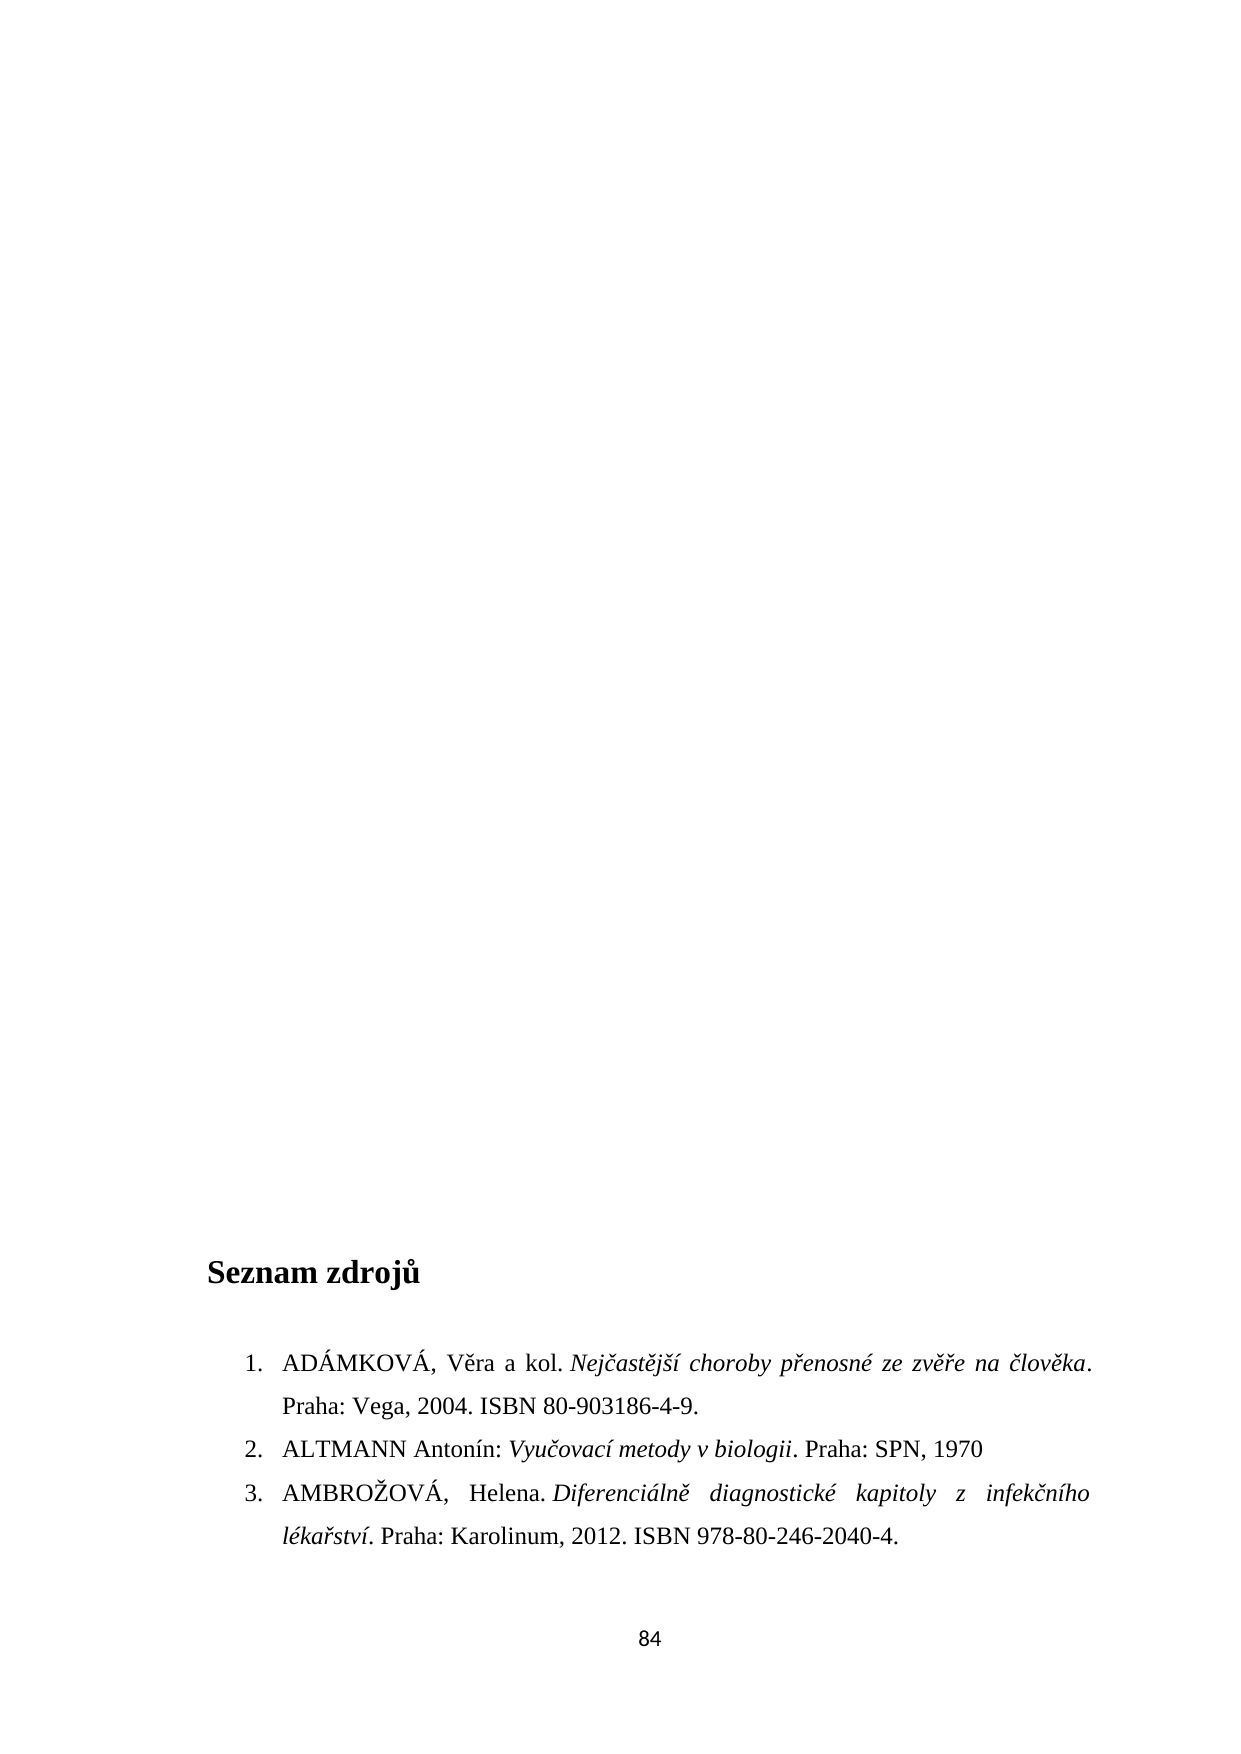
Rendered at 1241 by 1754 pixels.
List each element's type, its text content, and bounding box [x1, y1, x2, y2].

subtitle Seznam zdrojů [207, 1252, 1092, 1291]
list AMBROŽOVÁ, Helena. Diferenciálně diagnostické kapitoly z infekčního lékařství. Praha: Karolinum, 2012. ISBN 978-80-246-2040-4. [244, 1478, 1092, 1549]
list ALTMANN Antonín: Vyučovací metody v biologii. Praha: SPN, 1970 [244, 1434, 1092, 1463]
list ADÁMKOVÁ, Věra a kol. Nejčastější choroby přenosné ze zvěře na člověka. Praha: Vega, 2004. ISBN 80-903186-4-9. [244, 1348, 1092, 1420]
